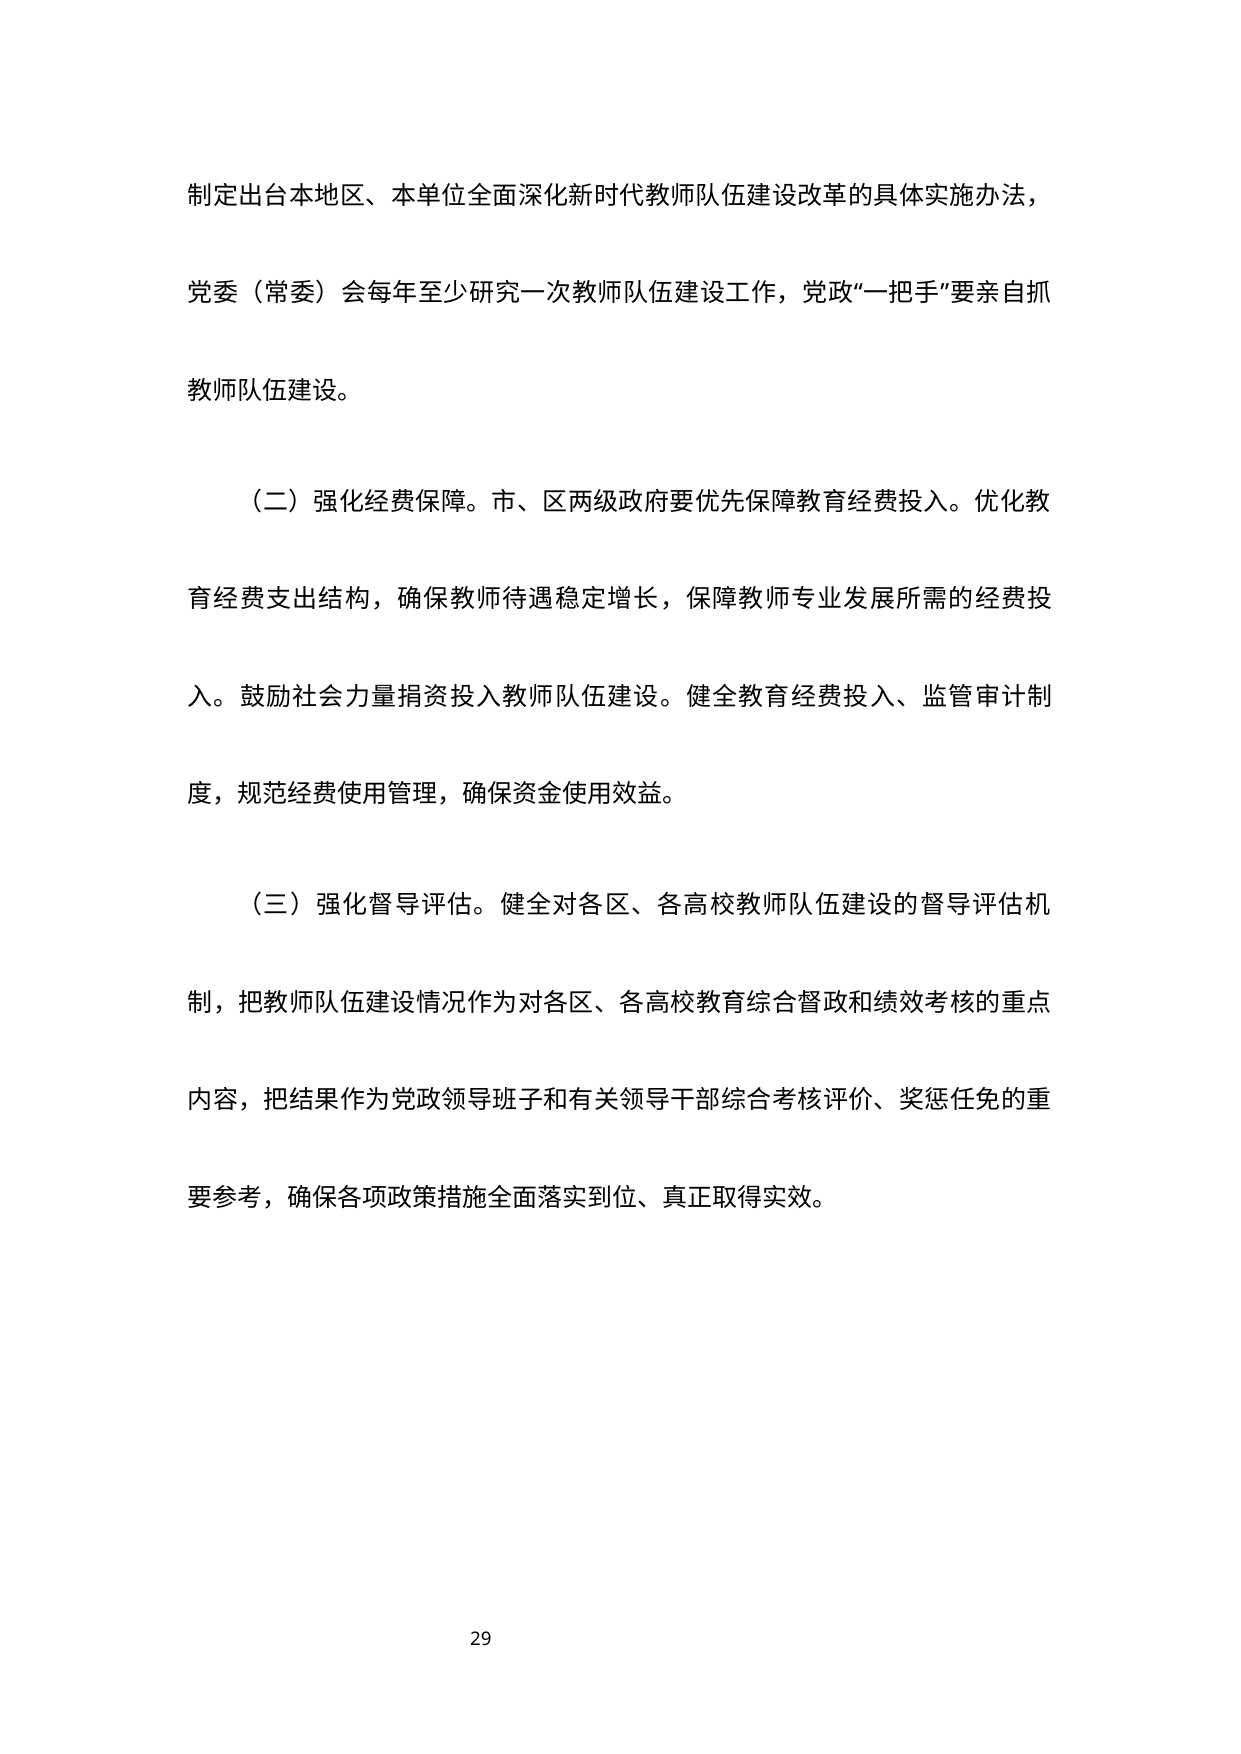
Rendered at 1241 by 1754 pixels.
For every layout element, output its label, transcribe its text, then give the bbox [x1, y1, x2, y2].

text （三）强化督导评估。健全对各区、各高校教师队伍建设的督导评估机制，把教师队伍建设情况作为对各区、各高校教育综合督政和绩效考核的重点内容，把结果作为党政领导班子和有关领导干部综合考核评价、奖惩任免的重要参考，确保各项政策措施全面落实到位、真正取得实效。 [187, 872, 1053, 1229]
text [187, 162, 1053, 422]
text （二）强化经费保障。市、区两级政府要优先保障教育经费投入。优化教育经费支出结构，确保教师待遇稳定增长，保障教师专业发展所需的经费投入。鼓励社会力量捐资投入教师队伍建设。健全教育经费投入、监管审计制度，规范经费使用管理，确保资金使用效益。 [187, 468, 1053, 826]
